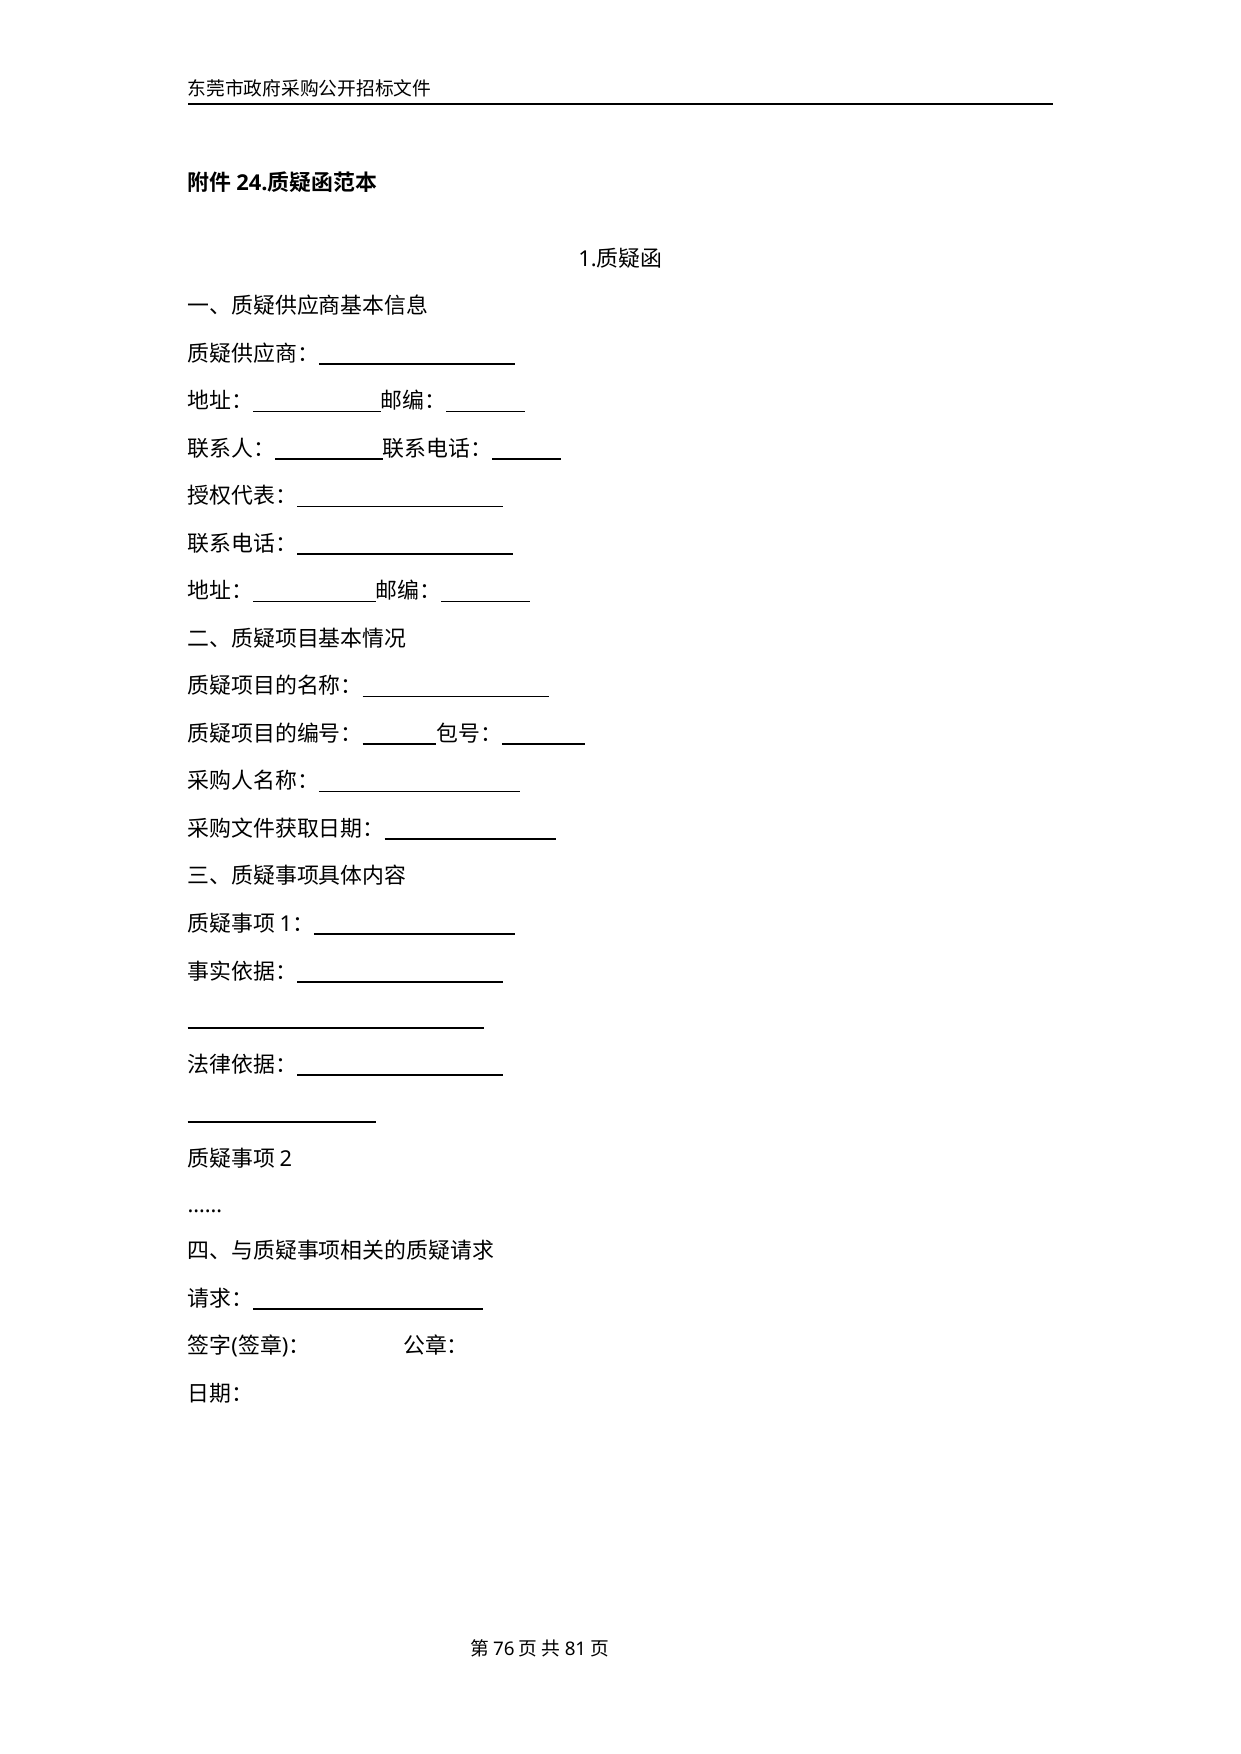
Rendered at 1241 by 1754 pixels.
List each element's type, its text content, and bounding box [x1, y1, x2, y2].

text 采购人名称： [187, 763, 1053, 795]
text 二、质疑项目基本情况 [187, 621, 1053, 653]
text 请求： [187, 1281, 1053, 1312]
subtitle 附件 24.质疑函范本 [187, 164, 1053, 196]
text 联系人： 联系电话： [187, 431, 1053, 463]
text …… [187, 1188, 1053, 1218]
text 三、质疑事项具体内容 [187, 858, 1053, 890]
text 1.质疑函 [187, 241, 1053, 273]
text 质疑项目的编号： 包号： [187, 716, 1053, 748]
text 质疑项目的名称： [187, 668, 1053, 700]
text 质疑供应商： [187, 336, 1053, 368]
text 质疑事项1： [187, 906, 1053, 938]
text 事实依据： [187, 954, 1053, 985]
text 一、质疑供应商基本信息 [187, 288, 1053, 320]
text 四、与质疑事项相关的质疑请求 [187, 1233, 1053, 1265]
text 采购文件获取日期： [187, 811, 1053, 843]
text 法律依据： [187, 1047, 1053, 1079]
text 签字(签章)： 公章： [187, 1328, 1053, 1360]
text 地址： 邮编： [187, 573, 1053, 605]
text 质疑事项2 [187, 1141, 1053, 1173]
text 联系电话： [187, 526, 1053, 558]
text 授权代表： [187, 478, 1053, 510]
text 日期： [187, 1376, 1053, 1407]
text 地址： 邮编： [187, 383, 1053, 415]
